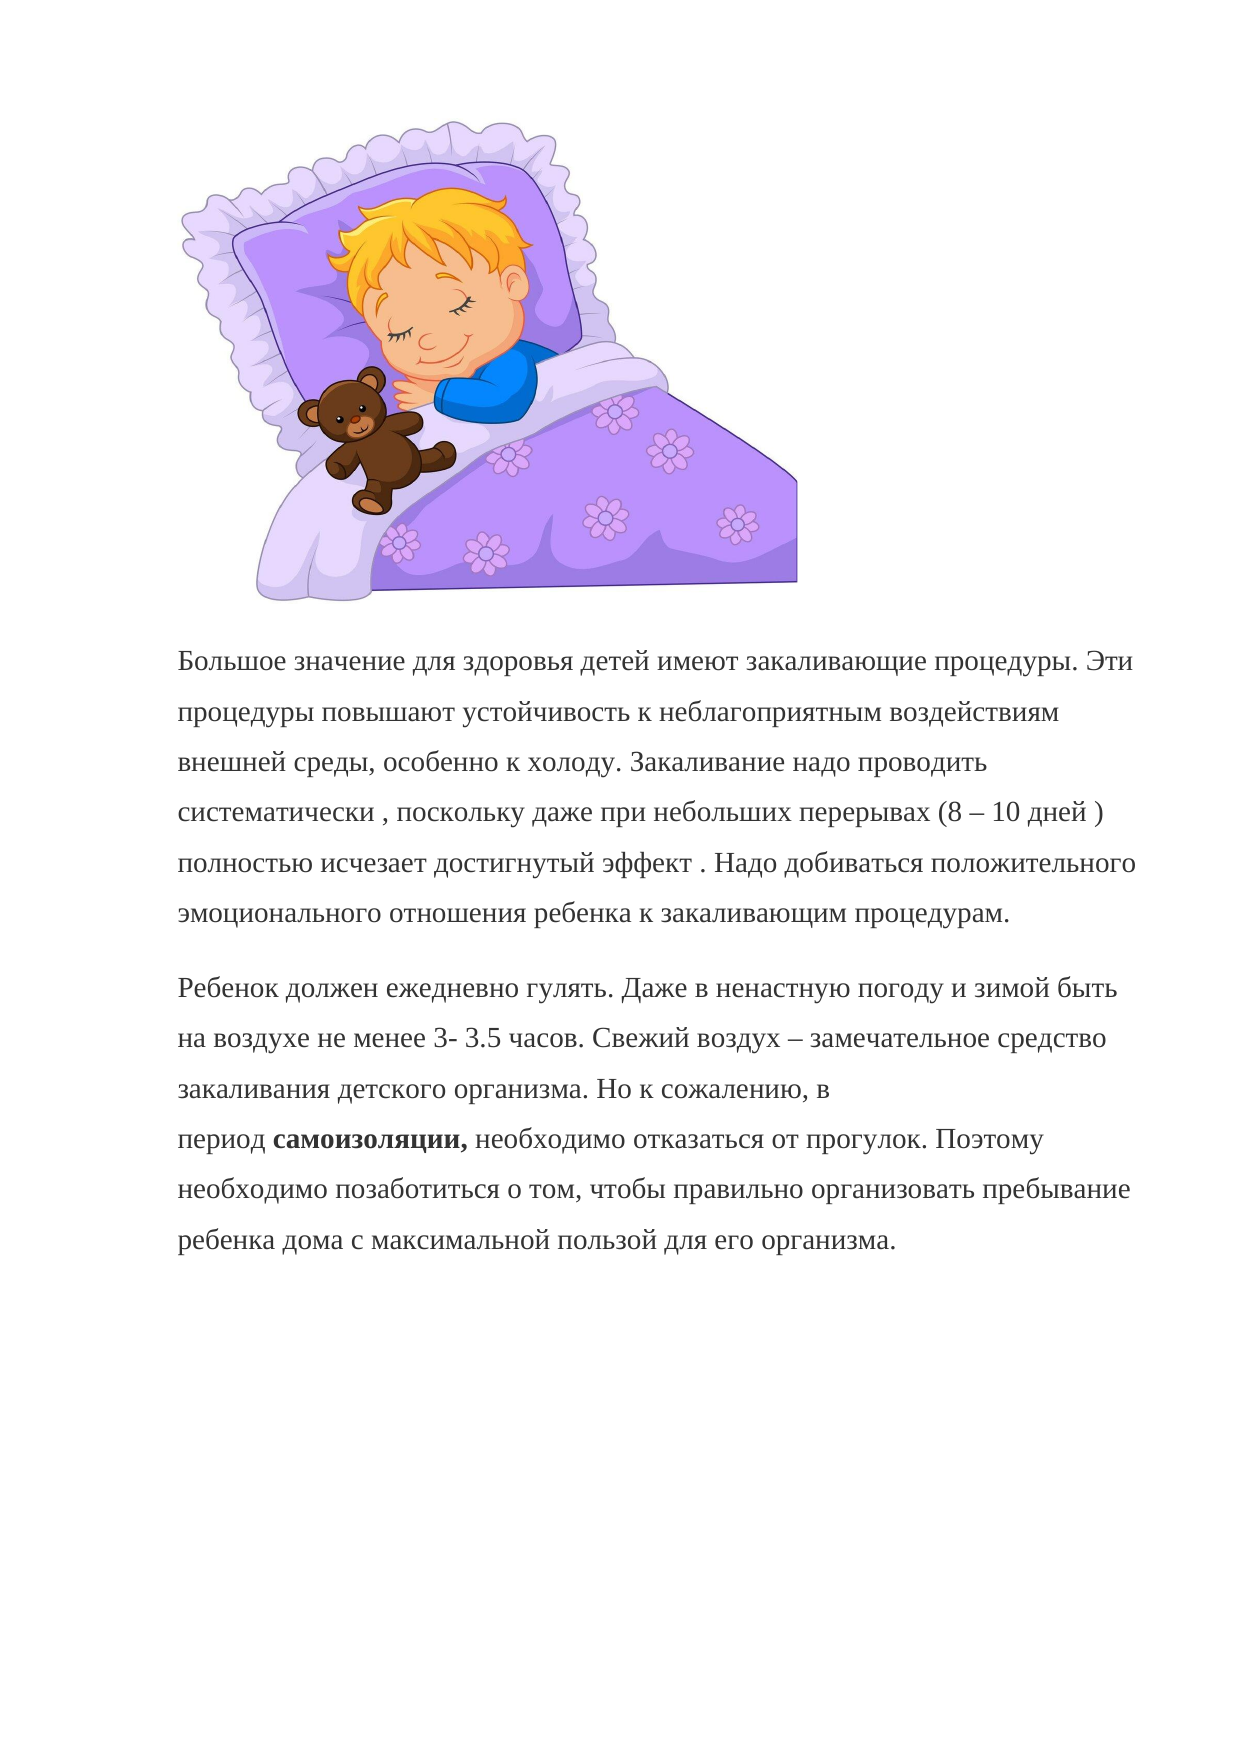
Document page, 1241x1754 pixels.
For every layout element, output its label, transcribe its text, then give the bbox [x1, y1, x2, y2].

picture [177, 118, 798, 604]
text Ребенок должен ежедневно гулять. Даже в ненастную погоду и зимой быть на воздухе не менее 3- 3.5 часов. Свежий воздух – замечательное средство закаливания детского организма. Но к сожалению, в период самоизоляции, необходимо отказаться от прогулок. Поэтому необходимо позаботиться о том, чтобы правильно организовать пребывание ребенка дома с максимальной пользой для его организма. [177, 970, 1152, 1255]
text Большое значение для здоровья детей имеют закаливающие процедуры. Эти процедуры повышают устойчивость к неблагоприятным воздействиям внешней среды, особенно к холоду. Закаливание надо проводить систематически , поскольку даже при небольших перерывах (8 – 10 дней ) полностью исчезает достигнутый эффект . Надо добиваться положительного эмоционального отношения ребенка к закаливающим процедурам. [177, 643, 1152, 928]
